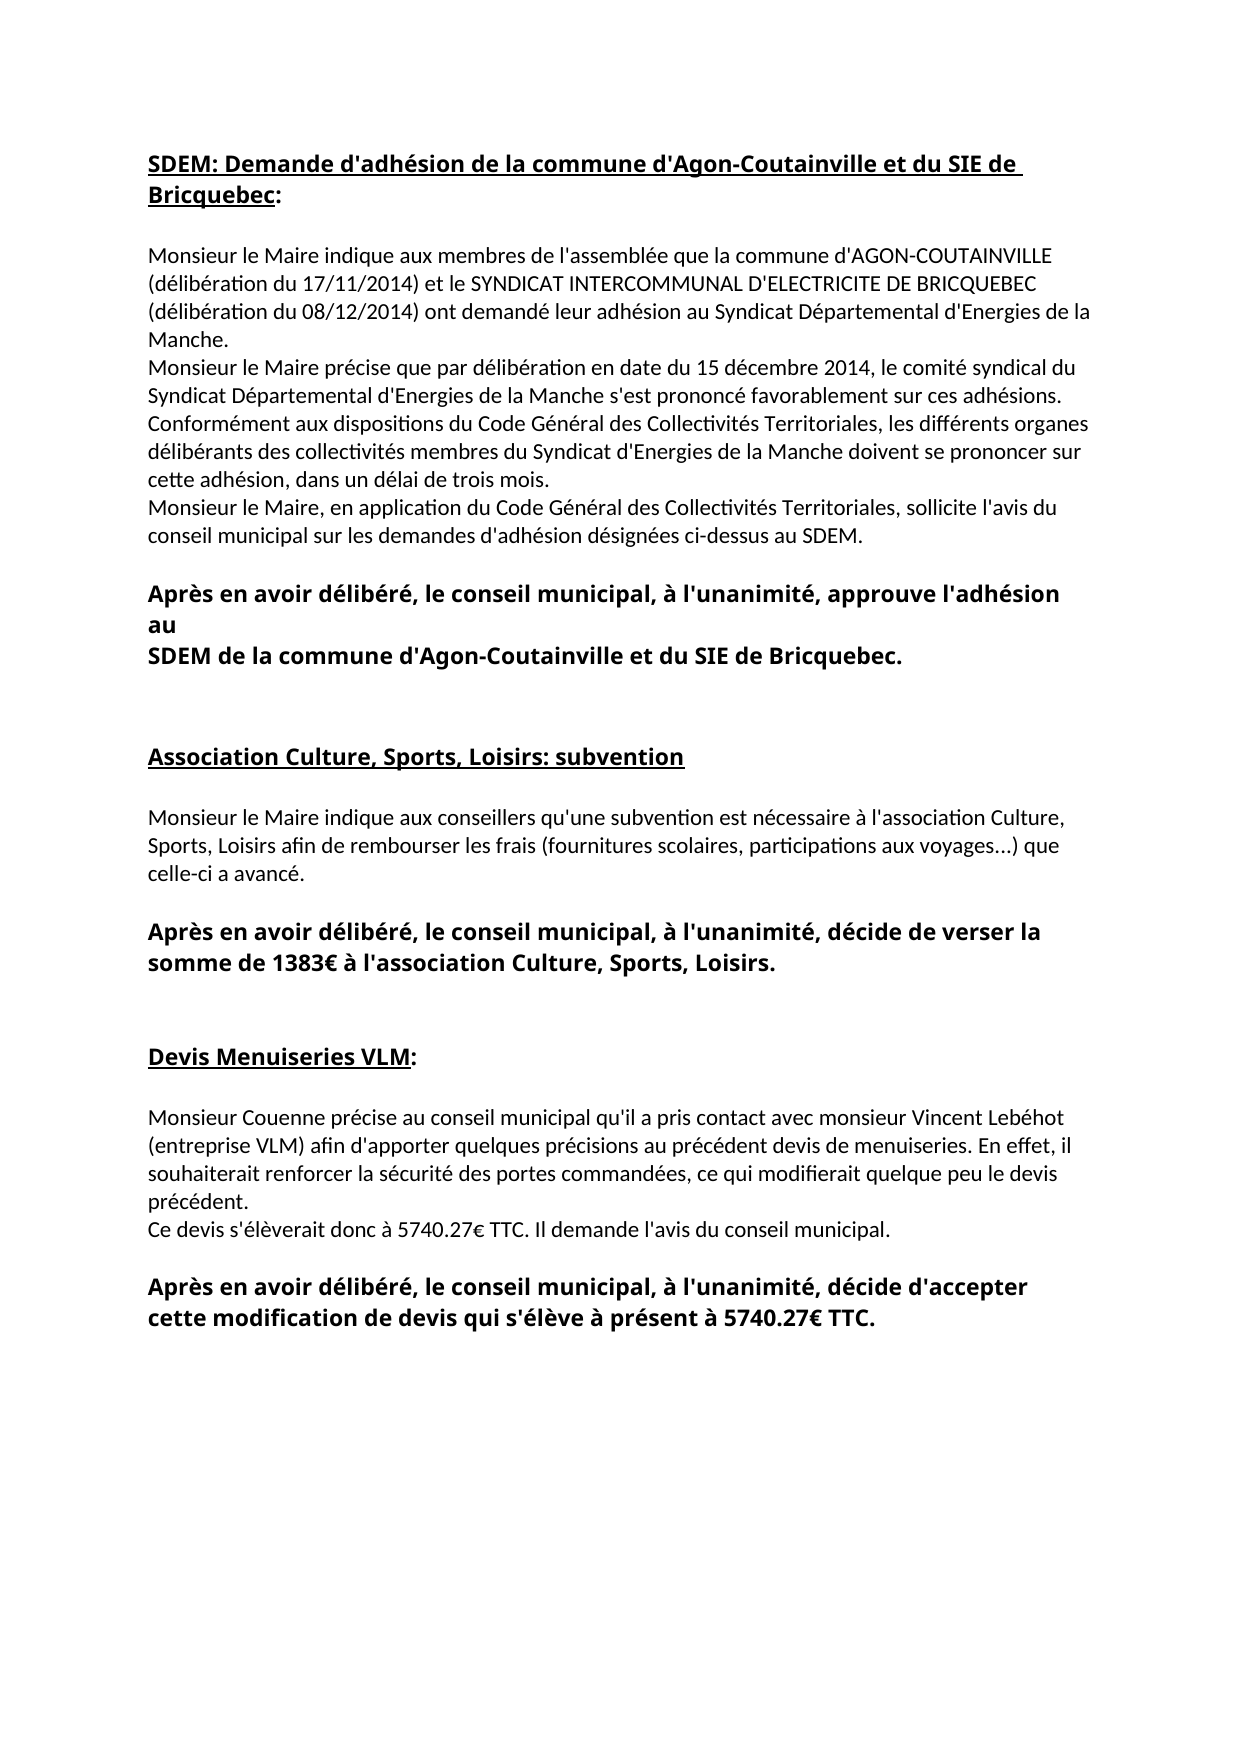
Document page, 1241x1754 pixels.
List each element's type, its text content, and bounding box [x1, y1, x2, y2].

text SDEM de la commune d'Agon-Coutainville et du SIE de Bricquebec. [148, 640, 1093, 671]
text Monsieur Couenne précise au conseil municipal qu'il a pris contact avec monsieur Vincent Lebéhot (entreprise VLM) afin d'apporter quelques précisions au précédent devis de menuiseries. En effet, il souhaiterait renforcer la sécurité des portes commandées, ce qui modifierait quelque peu le devis précédent. [148, 1103, 1093, 1215]
text Ce devis s'élèverait donc à 5740.27€ TTC. Il demande l'avis du conseil municipal. [148, 1215, 1093, 1243]
text Monsieur le Maire indique aux conseillers qu'une subvention est nécessaire à l'association Culture, Sports, Loisirs afin de rembourser les frais (fournitures scolaires, participations aux voyages...) que celle-ci a avancé. [148, 803, 1093, 887]
text Monsieur le Maire précise que par délibération en date du 15 décembre 2014, le comité syndical du Syndicat Départemental d'Energies de la Manche s'est prononcé favorablement sur ces adhésions. [148, 353, 1093, 409]
text SDEM: Demande d'adhésion de la commune d'Agon-Coutainville et du SIE de Bricquebec: [148, 148, 1093, 210]
text Après en avoir délibéré, le conseil municipal, à l'unanimité, décide de verser la somme de 1383€ à l'association Culture, Sports, Loisirs. [148, 916, 1093, 978]
text Après en avoir délibéré, le conseil municipal, à l'unanimité, décide d'accepter cette modification de devis qui s'élève à présent à 5740.27€ TTC. [148, 1271, 1093, 1334]
text Conformément aux dispositions du Code Général des Collectivités Territoriales, les différents organes délibérants des collectivités membres du Syndicat d'Energies de la Manche doivent se prononcer sur cette adhésion, dans un délai de trois mois. [148, 409, 1093, 493]
text Association Culture, Sports, Loisirs: subvention [148, 741, 1093, 772]
text Monsieur le Maire, en application du Code Général des Collectivités Territoriales, sollicite l'avis du conseil municipal sur les demandes d'adhésion désignées ci-dessus au SDEM. [148, 493, 1093, 549]
text Après en avoir délibéré, le conseil municipal, à l'unanimité, approuve l'adhésion au [148, 578, 1093, 640]
text Monsieur le Maire indique aux membres de l'assemblée que la commune d'AGON-COUTAINVILLE (délibération du 17/11/2014) et le SYNDICAT INTERCOMMUNAL D'ELECTRICITE DE BRICQUEBEC (délibération du 08/12/2014) ont demandé leur adhésion au Syndicat Départemental d'Energies de la Manche. [148, 241, 1093, 353]
text Devis Menuiseries VLM: [148, 1041, 1093, 1072]
